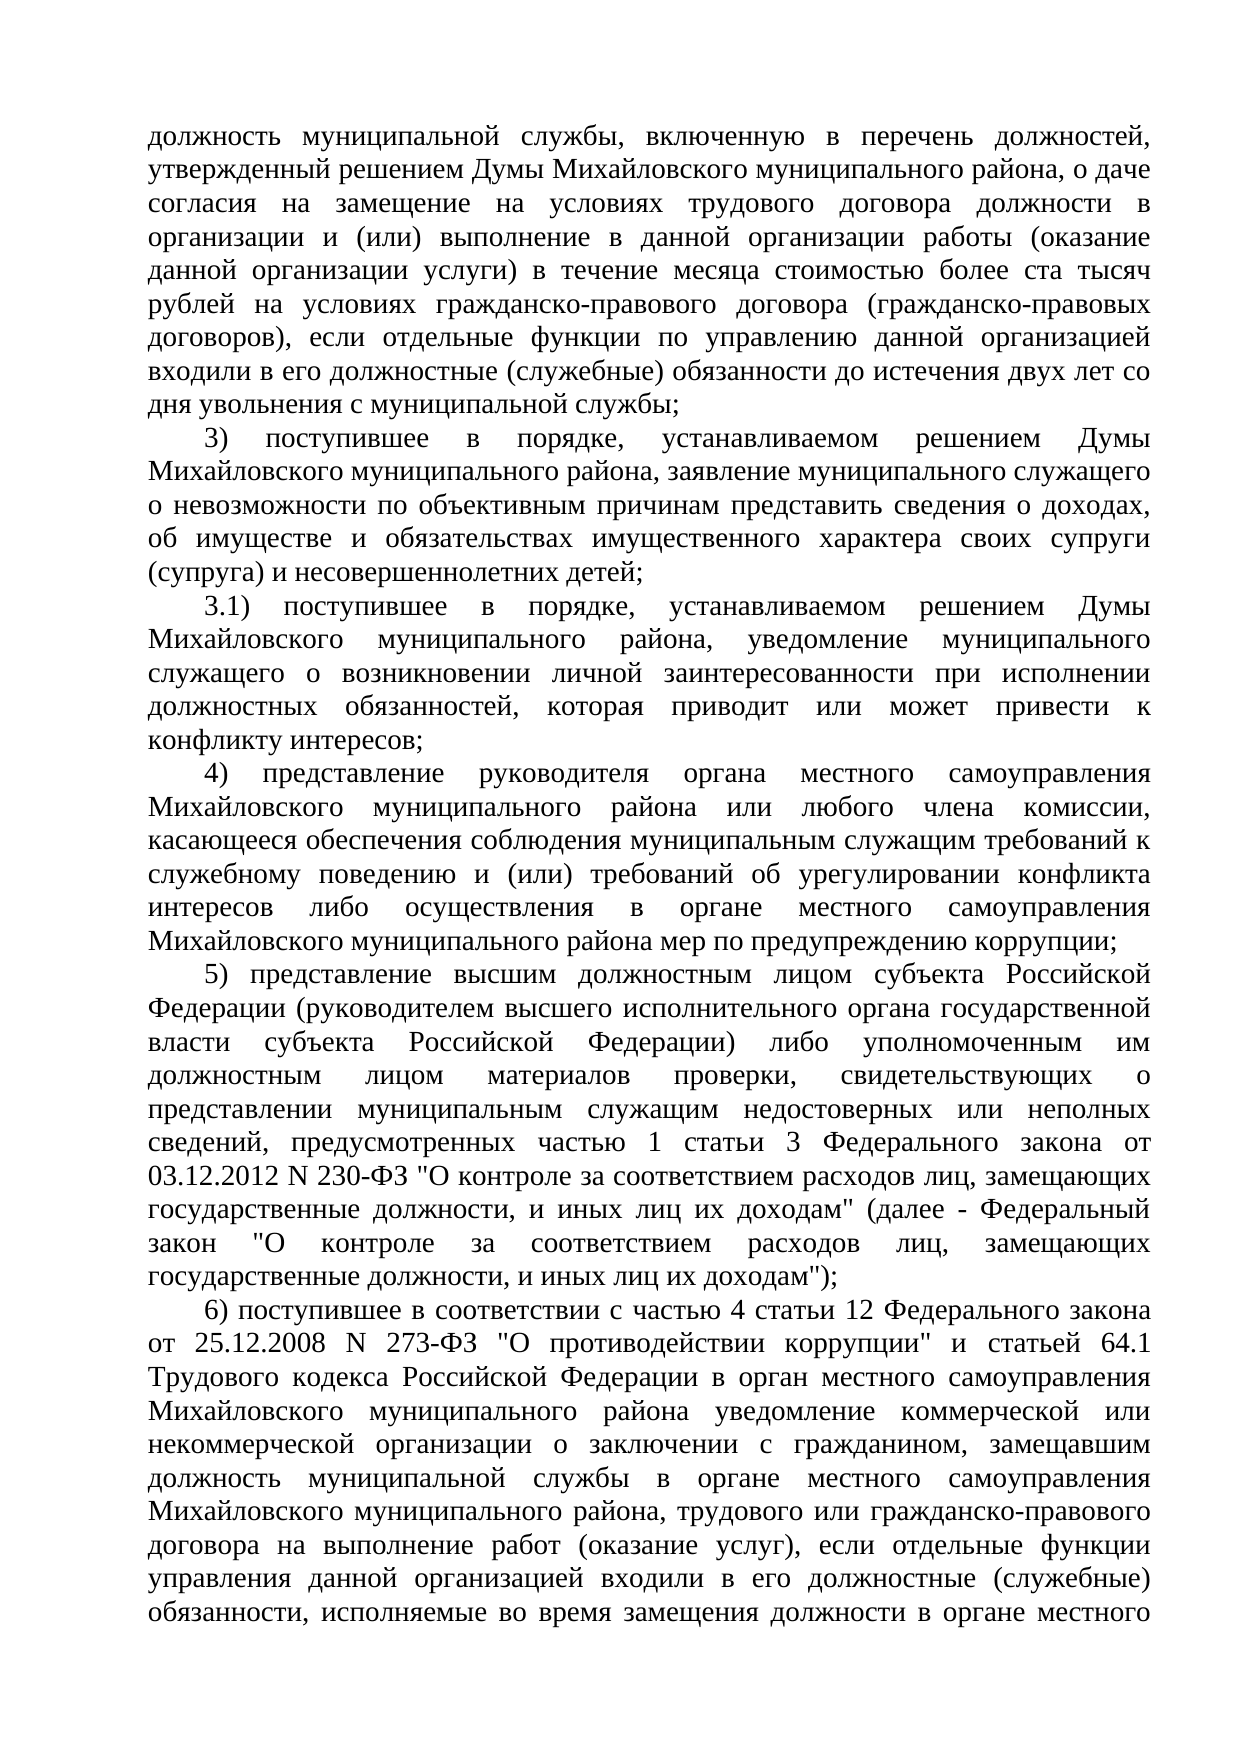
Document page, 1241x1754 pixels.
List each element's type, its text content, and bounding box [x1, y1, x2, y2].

text 3) поступившее в порядке, устанавливаемом решением Думы Михайловского муниципального района, заявление муниципального служащего о невозможности по объективным причинам представить сведения о доходах, об имуществе и обязательствах имущественного характера своих супруги (супруга) и несовершеннолетних детей; [148, 420, 1152, 588]
text 5) представление высшим должностным лицом субъекта Российской Федерации (руководителем высшего исполнительного органа государственной власти субъекта Российской Федерации) либо уполномоченным им должностным лицом материалов проверки, свидетельствующих о представлении муниципальным служащим недостоверных или неполных сведений, предусмотренных частью 1 статьи 3 Федерального закона от 03.12.2012 N 230-ФЗ "О контроле за соответствием расходов лиц, замещающих государственные должности, и иных лиц их доходам" (далее - Федеральный закон "О контроле за соответствием расходов лиц, замещающих государственные должности, и иных лиц их доходам"); [148, 957, 1152, 1292]
text 3.1) поступившее в порядке, устанавливаемом решением Думы Михайловского муниципального района, уведомление муниципального служащего о возникновении личной заинтересованности при исполнении должностных обязанностей, которая приводит или может привести к конфликту интересов; [148, 588, 1152, 755]
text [148, 118, 1152, 420]
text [148, 1292, 1152, 1627]
text 4) представление руководителя органа местного самоуправления Михайловского муниципального района или любого члена комиссии, касающееся обеспечения соблюдения муниципальным служащим требований к служебному поведению и (или) требований об урегулировании конфликта интересов либо осуществления в органе местного самоуправления Михайловского муниципального района мер по предупреждению коррупции; [148, 755, 1152, 957]
